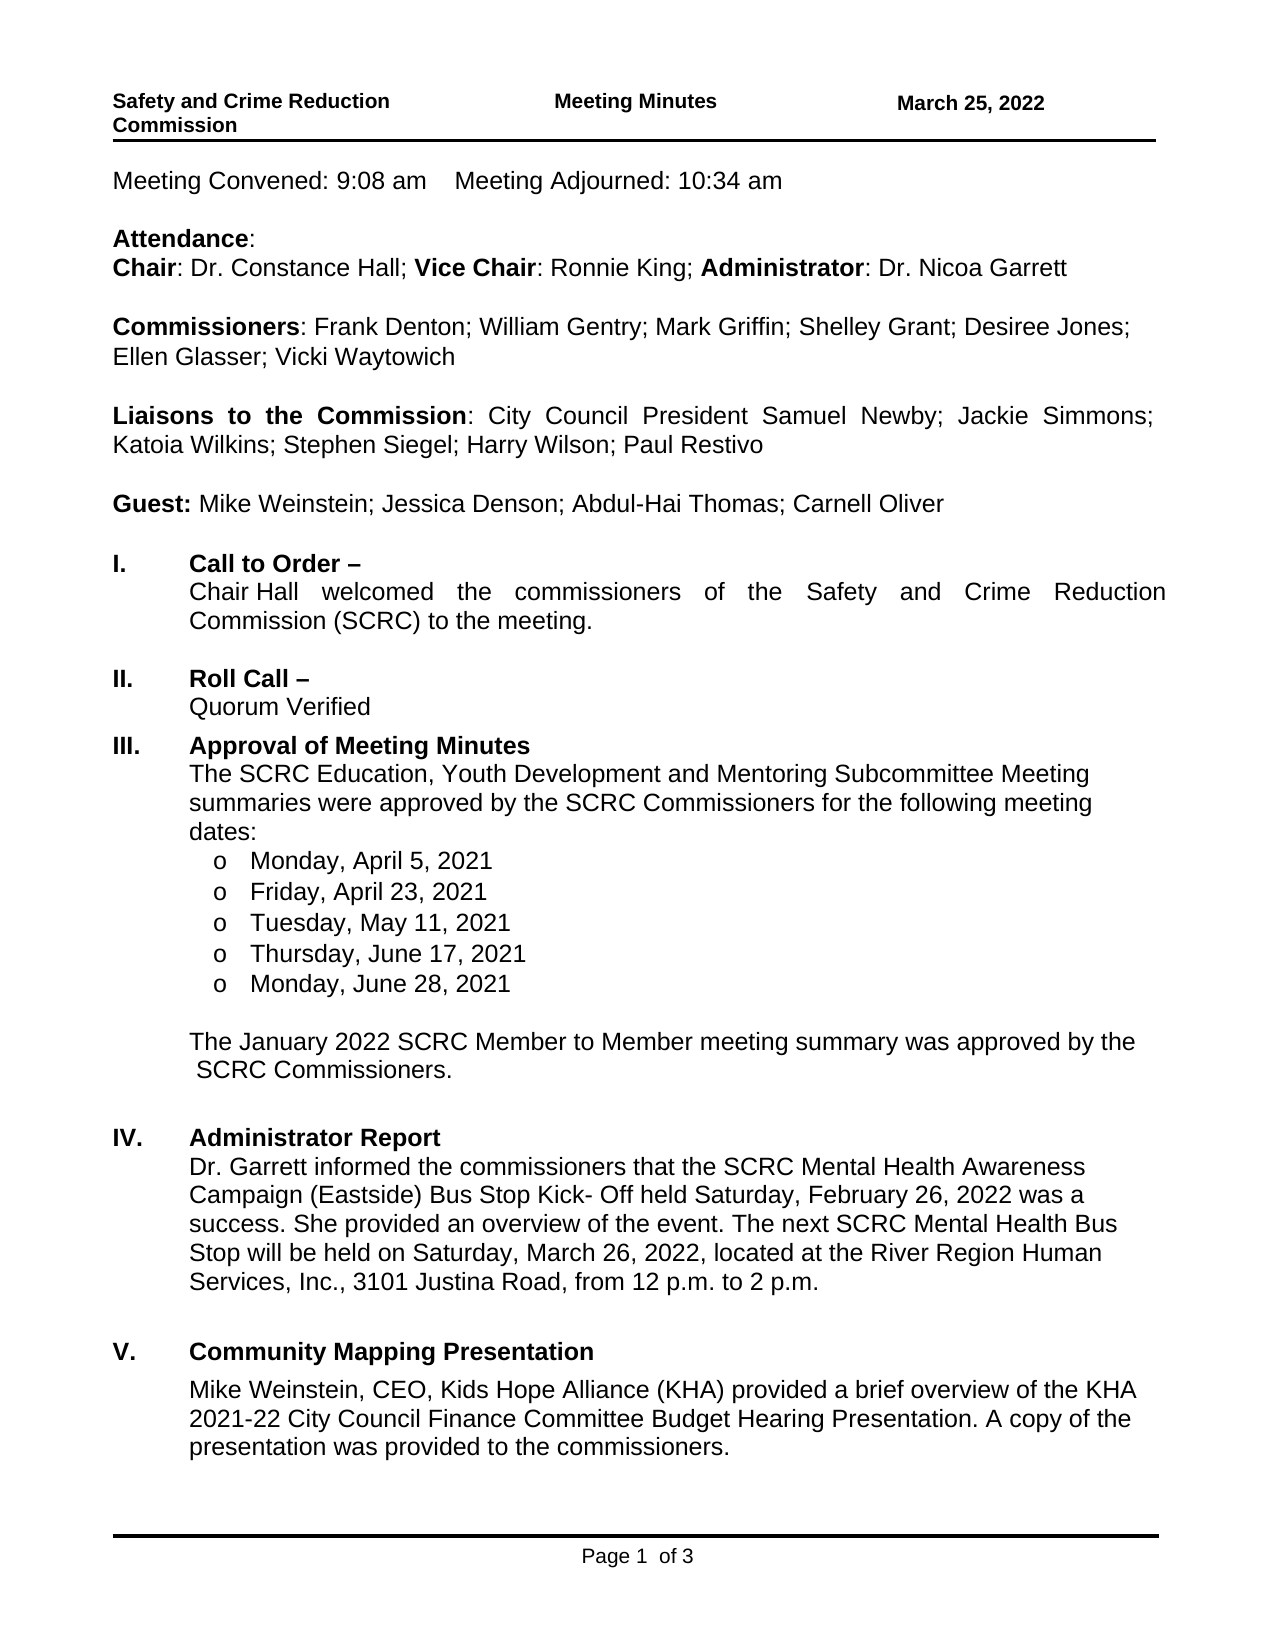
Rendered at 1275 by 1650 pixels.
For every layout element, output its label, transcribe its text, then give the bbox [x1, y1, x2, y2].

list Approval of Meeting Minutes [112, 731, 1167, 759]
list Friday, April 23, 2021 [212, 877, 1167, 908]
list Monday, April 5, 2021 [212, 846, 1167, 877]
list Administrator Report [112, 1123, 1167, 1151]
list The SCRC Education, Youth Development and Mentoring Subcommittee Meeting summaries were approved by the SCRC Commissioners for the following meeting dates: [189, 759, 1167, 846]
list Mike Weinstein, CEO, Kids Hope Alliance (KHA) provided a brief overview of the KHA 2021-22 City Council Finance Committee Budget Hearing Presentation. A copy of the presentation was provided to the commissioners. [189, 1375, 1167, 1461]
text Attendance: [112, 224, 1167, 253]
text Meeting Convened: 9:08 am Meeting Adjourned: 10:34 am [112, 166, 1167, 195]
list Call to Order – [112, 548, 1167, 577]
list Tuesday, May 11, 2021 [212, 908, 1167, 938]
text Dr. Garrett informed the commissioners that the SCRC Mental Health Awareness Campaign (Eastside) Bus Stop Kick- Off held Saturday, February 26, 2022 was a success. She provided an overview of the event. The next SCRC Mental Health Bus Stop will be held on Saturday, March 26, 2022, located at the River Region Human Services, Inc., 3101 Justina Road, from 12 p.m. to 2 p.m. [189, 1151, 1167, 1295]
text SCRC Commissioners. [100, 1056, 1167, 1084]
text Chair: Dr. Constance Hall; Vice Chair: Ronnie King; Administrator: Dr. Nicoa Garrett [100, 253, 1155, 281]
list Roll Call – [112, 663, 1167, 692]
list Chair Hall welcomed the commissioners of the Safety and Crime Reduction Commission (SCRC) to the meeting. [189, 577, 1167, 635]
list Monday, June 28, 2021 [212, 969, 1167, 1000]
list Community Mapping Presentation [112, 1336, 1167, 1365]
text Liaisons to the Commission: City Council President Samuel Newby; Jackie Simmons; Katoia Wilkins; Stephen Siegel; Harry Wilson; Paul Restivo [112, 401, 1155, 459]
list Quorum Verified [189, 692, 1167, 721]
text Guest: Mike Weinstein; Jessica Denson; Abdul-Hai Thomas; Carnell Oliver [112, 489, 1155, 518]
list Thursday, June 17, 2021 [212, 938, 1167, 969]
text The January 2022 SCRC Member to Member meeting summary was approved by the [100, 1027, 1167, 1056]
text Commissioners: Frank Denton; William Gentry; Mark Griffin; Shelley Grant; Desiree Jones; Ellen Glasser; Vicki Waytowich [112, 312, 1155, 370]
